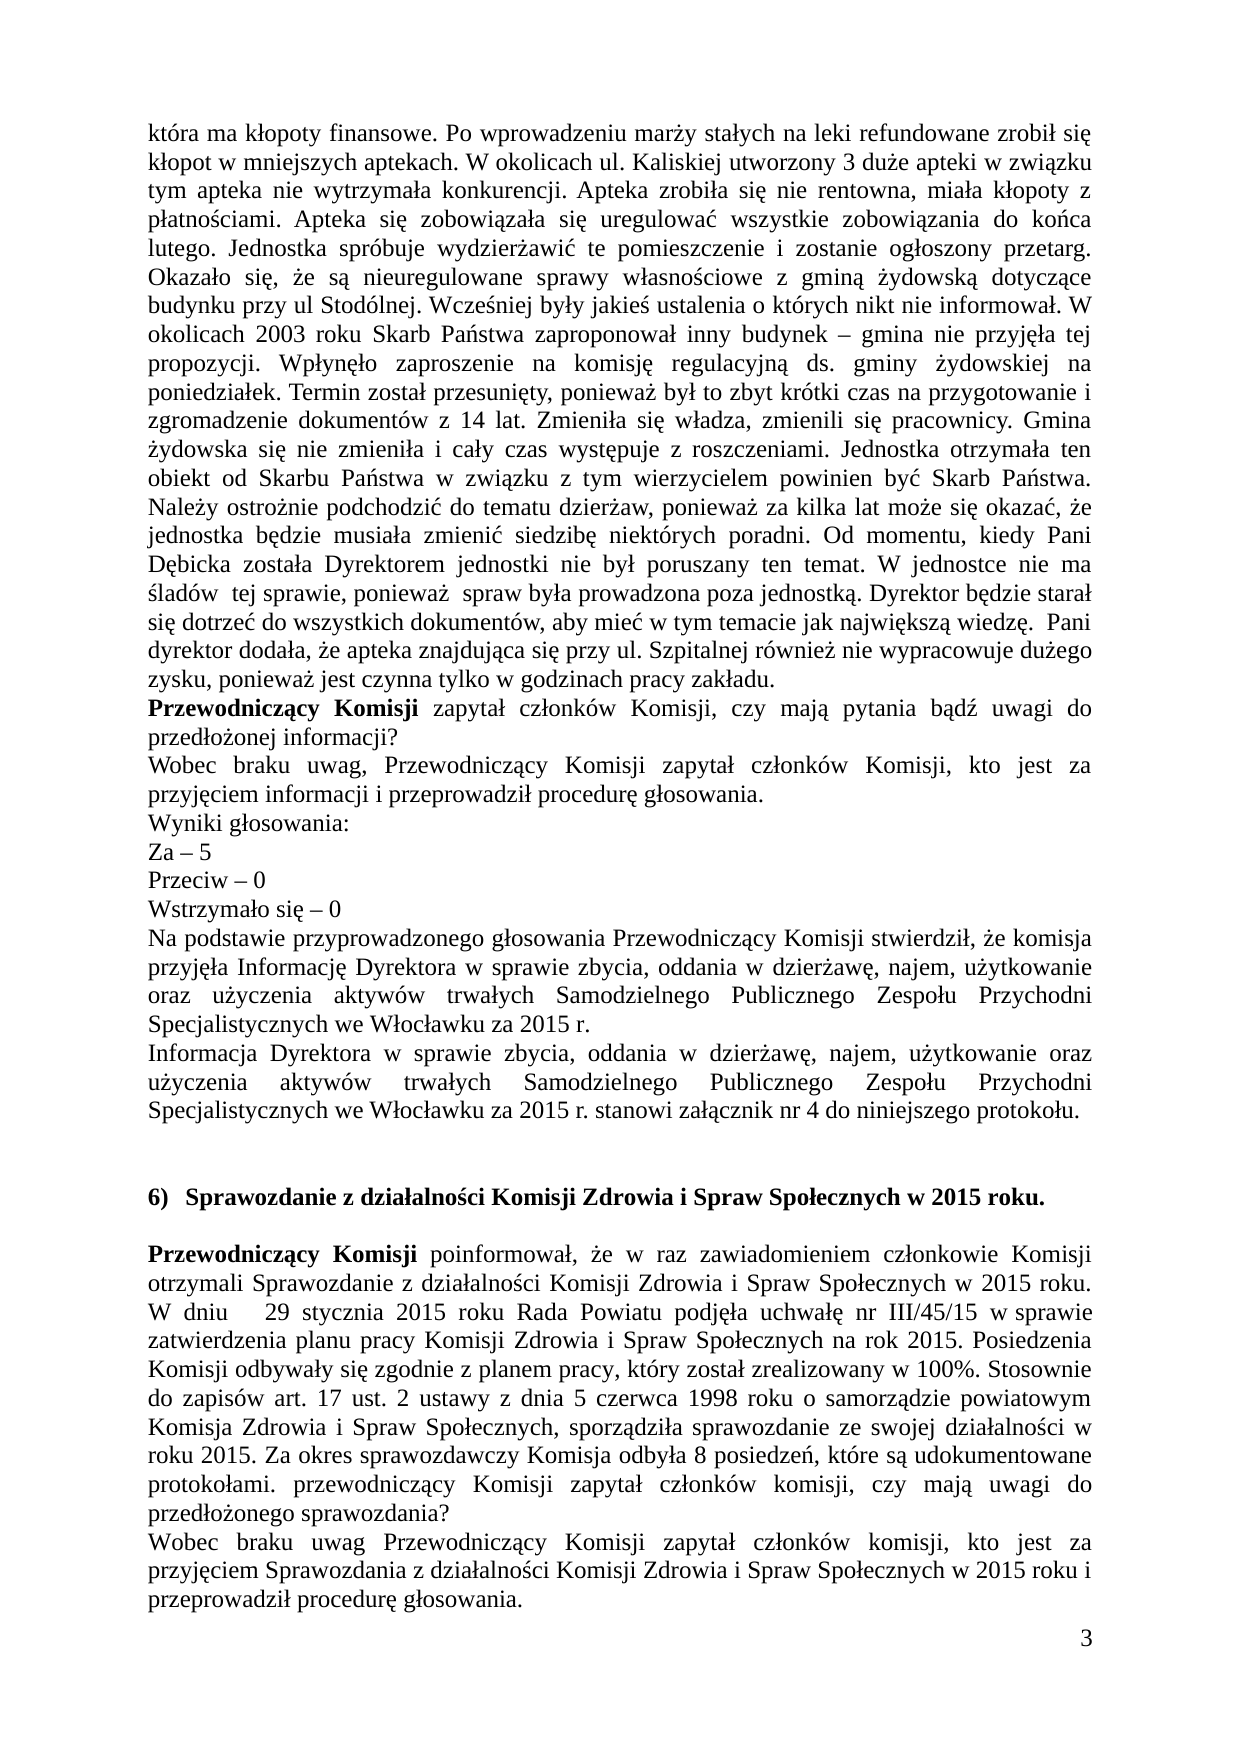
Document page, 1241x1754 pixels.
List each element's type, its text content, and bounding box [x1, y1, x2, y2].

text Przewodniczący Komisji zapytał członków Komisji, czy mają pytania bądź uwagi do przedłożonej informacji? [148, 693, 1093, 751]
text Wyniki głosowania: [148, 808, 1093, 837]
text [148, 118, 1093, 693]
text Na podstawie przyprowadzonego głosowania Przewodniczący Komisji stwierdził, że komisja przyjęła Informację Dyrektora w sprawie zbycia, oddania w dzierżawę, najem, użytkowanie oraz użyczenia aktywów trwałych Samodzielnego Publicznego Zespołu Przychodni Specjalistycznych we Włocławku za 2015 r. [148, 923, 1093, 1038]
text Wobec braku uwag, Przewodniczący Komisji zapytał członków Komisji, kto jest za przyjęciem informacji i przeprowadził procedurę głosowania. [148, 751, 1093, 808]
text Wobec braku uwag Przewodniczący Komisji zapytał członków komisji, kto jest za przyjęciem Sprawozdania z działalności Komisji Zdrowia i Spraw Społecznych w 2015 roku i przeprowadził procedurę głosowania. [148, 1527, 1093, 1613]
text Wstrzymało się – 0 [148, 894, 1093, 923]
list Sprawozdanie z działalności Komisji Zdrowia i Spraw Społecznych w 2015 roku. [148, 1182, 1093, 1211]
text Za – 5 [148, 837, 1093, 866]
text Przewodniczący Komisji poinformował, że w raz zawiadomieniem członkowie Komisji otrzymali Sprawozdanie z działalności Komisji Zdrowia i Spraw Społecznych w 2015 roku. W dniu 29 stycznia 2015 roku Rada Powiatu podjęła uchwałę nr III/45/15 w sprawie zatwierdzenia planu pracy Komisji Zdrowia i Spraw Społecznych na rok 2015. Posiedzenia Komisji odbywały się zgodnie z planem pracy, który został zrealizowany w 100%. Stosownie do zapisów art. 17 ust. 2 ustawy z dnia 5 czerwca 1998 roku o samorządzie powiatowym Komisja Zdrowia i Spraw Społecznych, sporządziła sprawozdanie ze swojej działalności w roku 2015. Za okres sprawozdawczy Komisja odbyła 8 posiedzeń, które są udokumentowane protokołami. przewodniczący Komisji zapytał członków komisji, czy mają uwagi do przedłożonego sprawozdania? [148, 1239, 1093, 1527]
text Informacja Dyrektora w sprawie zbycia, oddania w dzierżawę, najem, użytkowanie oraz użyczenia aktywów trwałych Samodzielnego Publicznego Zespołu Przychodni Specjalistycznych we Włocławku za 2015 r. stanowi załącznik nr 4 do niniejszego protokołu. [148, 1038, 1093, 1124]
text Przeciw – 0 [148, 866, 1093, 894]
